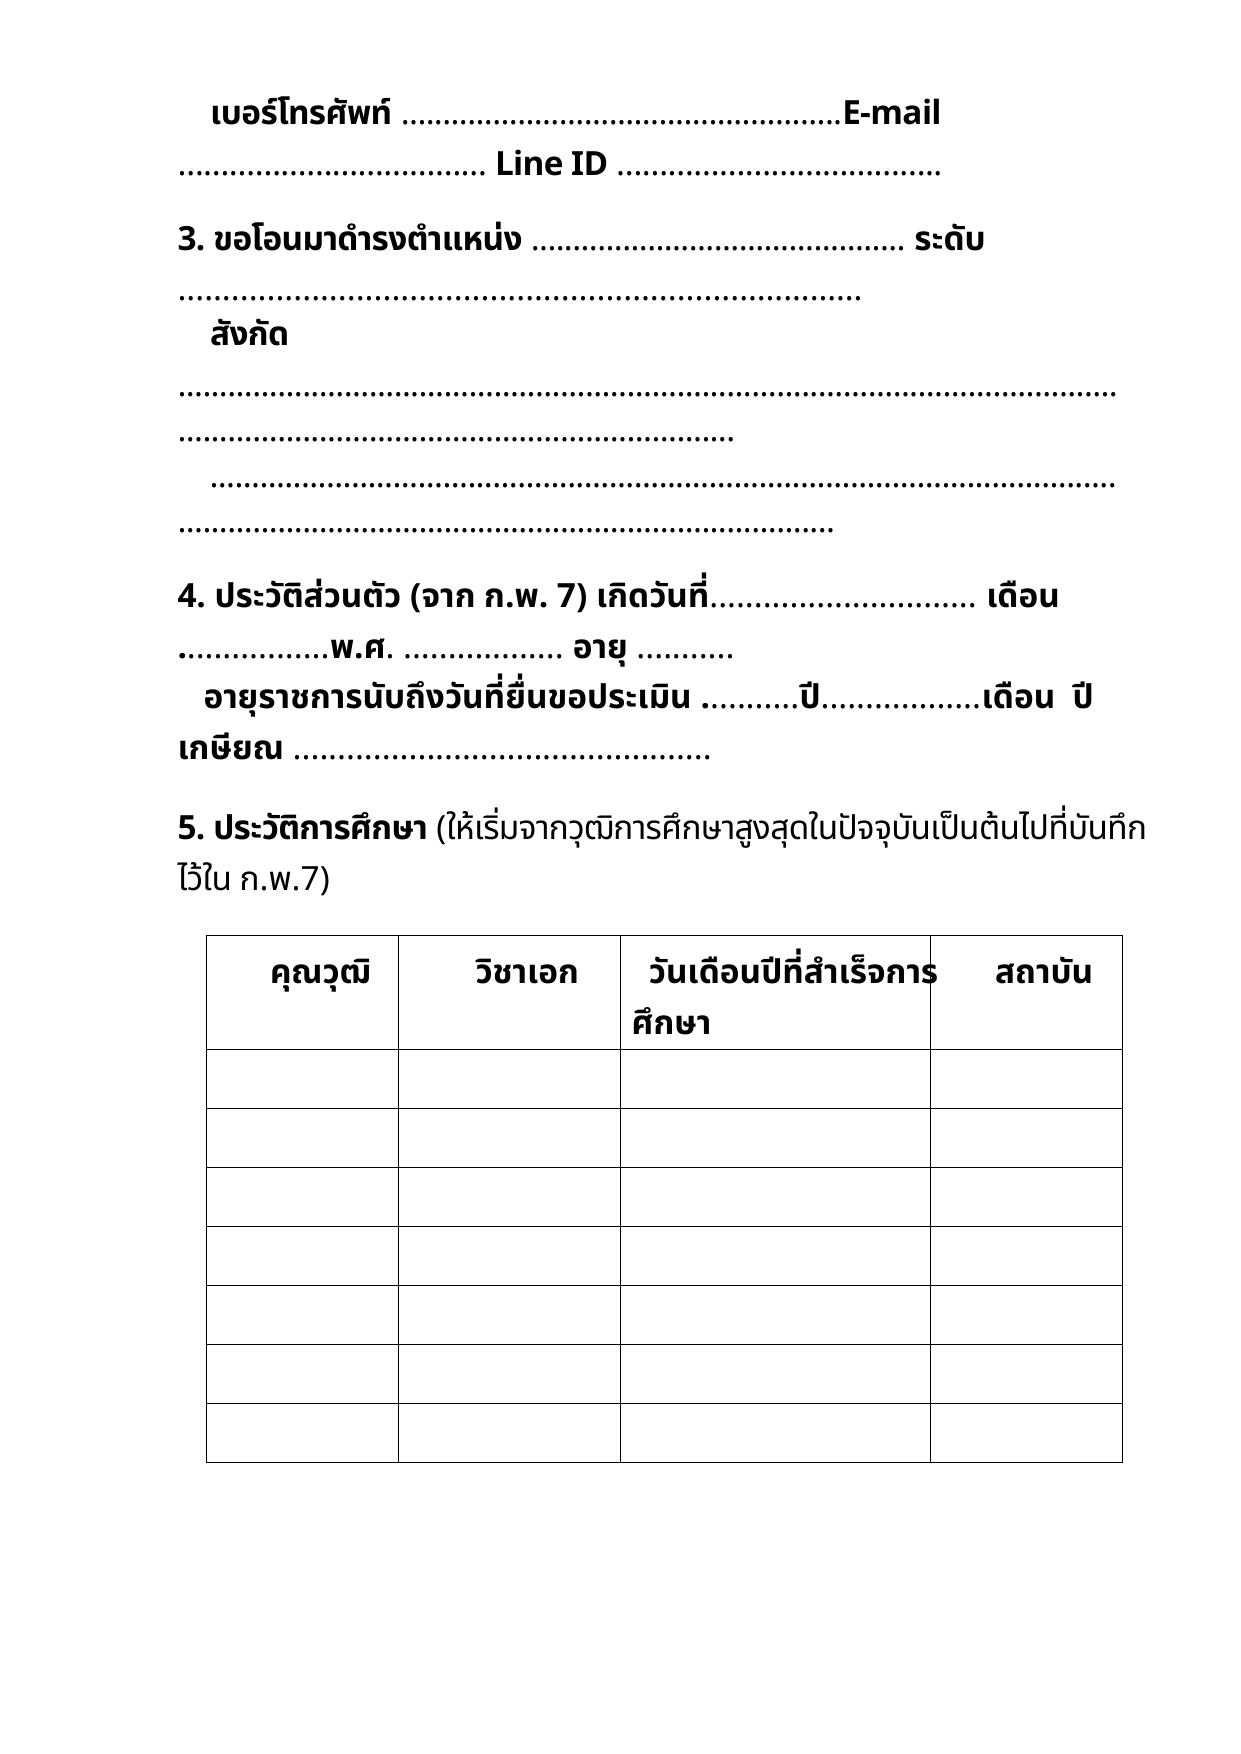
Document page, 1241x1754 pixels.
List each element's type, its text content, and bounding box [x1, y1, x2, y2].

text เบอร์โทรศัพท์ .....................................................E-mail ……………………………… Line ID ……………………………….. [177, 89, 1122, 185]
table_cell [399, 1286, 620, 1344]
text อายุราชการนับถึงวันที่ยื่นขอประเมิน ...........ปี..................เดือน ปีเกษียณ ............................................... [177, 673, 1158, 774]
table_cell [207, 1345, 398, 1403]
text 3. ขอโอนมาดำรงตำแหน่ง ............................................. ระดับ .................................................................………… [177, 214, 1122, 310]
table_cell [399, 1168, 620, 1226]
table_cell [207, 1404, 398, 1462]
table_cell [207, 1227, 398, 1285]
text ............................................................................................................................................................................................ [177, 452, 1122, 542]
text 4. ประวัติส่วนตัว (จาก ก.พ. 7) เกิดวันที่.............................. เดือน .................พ.ศ. .................. อายุ ........... [177, 572, 1157, 673]
table_header วันเดือนปีที่สำเร็จการศึกษา [621, 936, 930, 1049]
table_cell [931, 1404, 1122, 1462]
table_header สถาบัน [931, 936, 1122, 1049]
table_cell [931, 1227, 1122, 1285]
table_cell [207, 1050, 398, 1108]
table_cell [621, 1345, 930, 1403]
table_cell [931, 1109, 1122, 1167]
table_cell [931, 1286, 1122, 1344]
table_cell [621, 1227, 930, 1285]
text 5. ประวัติการศึกษา (ให้เริ่มจากวุฒิการศึกษาสูงสุดในปัจจุบันเป็นต้นไปที่บันทึกไว้ใน ก.พ.7) [177, 804, 1157, 905]
table_cell [931, 1050, 1122, 1108]
text สังกัด .................................................................................................................................................................................... [177, 310, 1122, 452]
table_cell [399, 1404, 620, 1462]
table_cell [399, 1050, 620, 1108]
table_cell [621, 1109, 930, 1167]
table_cell [621, 1050, 930, 1108]
table_cell [621, 1404, 930, 1462]
table_cell [931, 1168, 1122, 1226]
table_cell [621, 1168, 930, 1226]
table_header คุณวุฒิ [207, 936, 398, 1049]
table_header วิชาเอก [399, 936, 620, 1049]
table_cell [399, 1227, 620, 1285]
table_cell [621, 1286, 930, 1344]
table_cell [931, 1345, 1122, 1403]
table_cell [207, 1286, 398, 1344]
table_cell [399, 1345, 620, 1403]
table_cell [207, 1109, 398, 1167]
table_cell [207, 1168, 398, 1226]
table_cell [399, 1109, 620, 1167]
